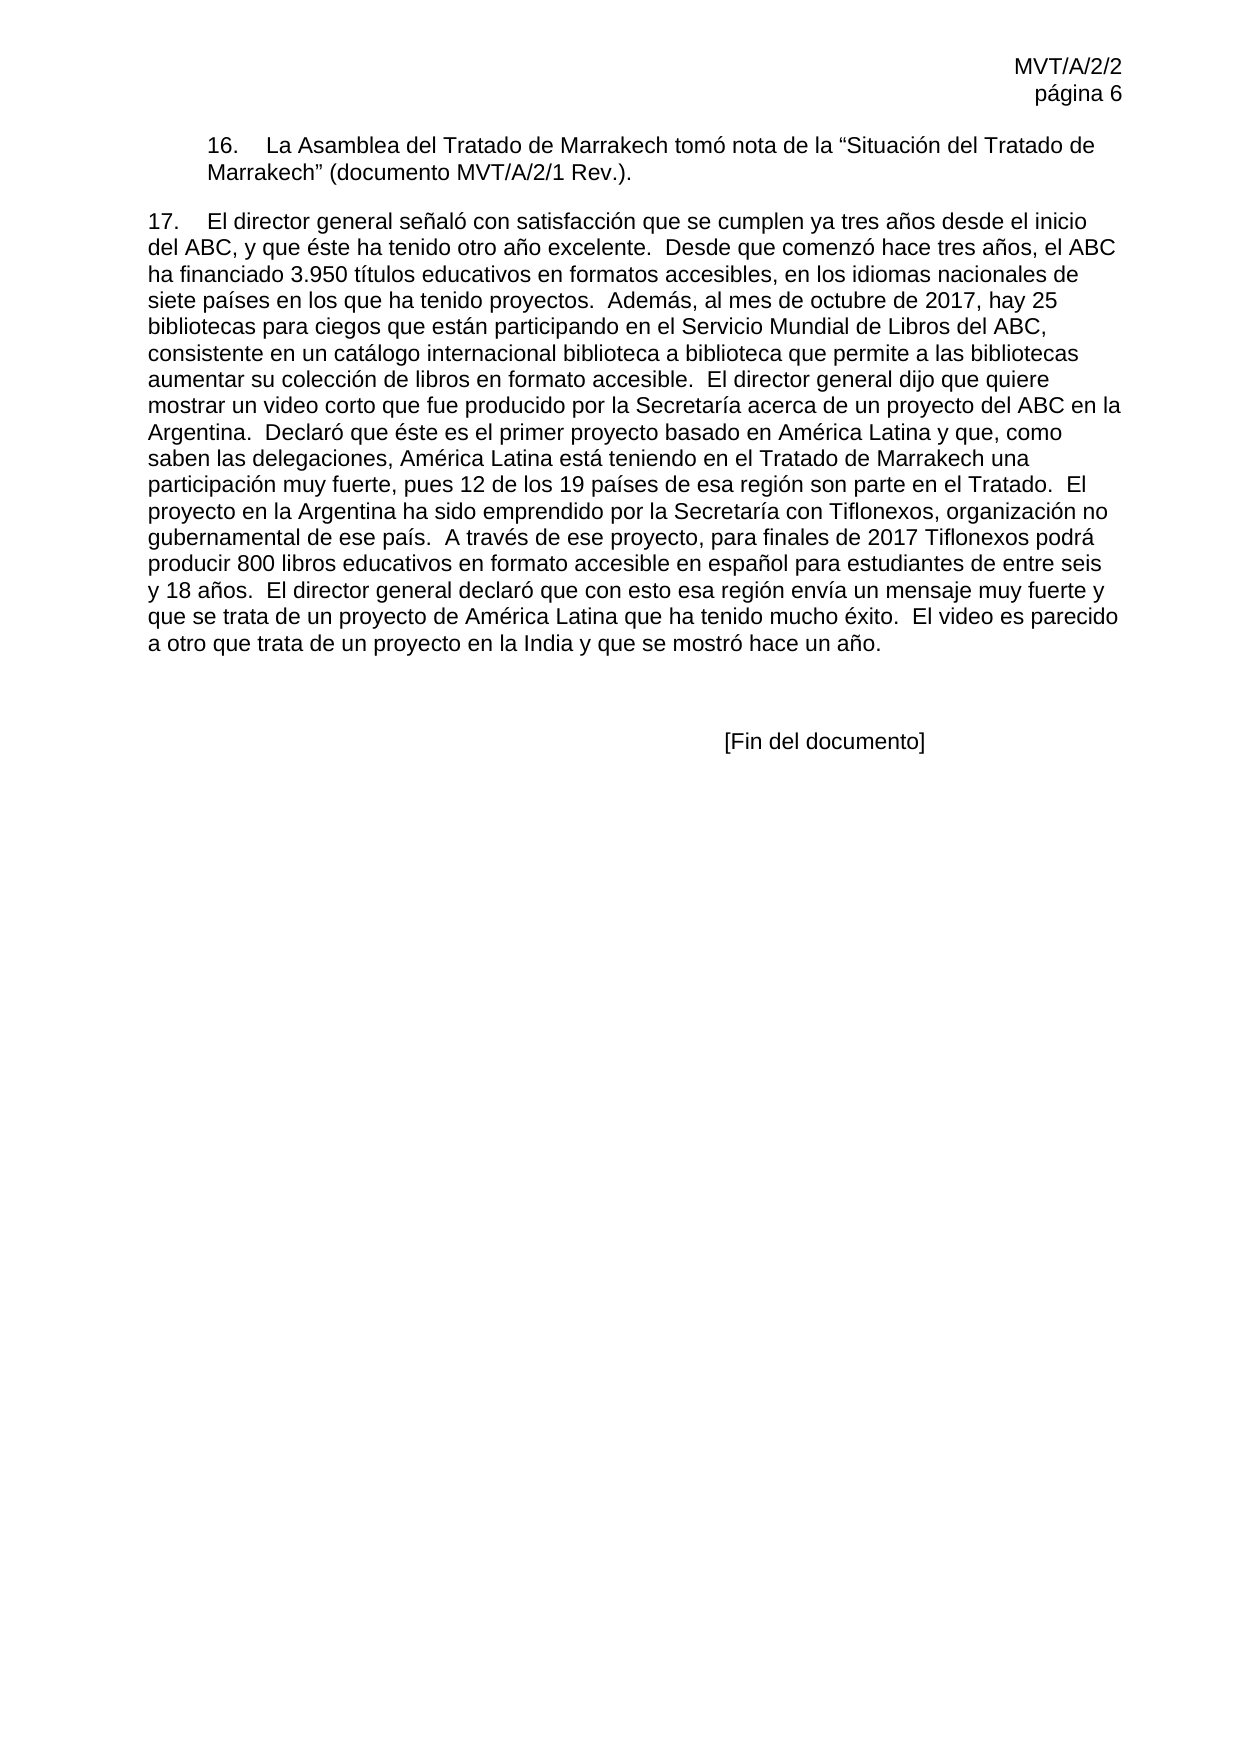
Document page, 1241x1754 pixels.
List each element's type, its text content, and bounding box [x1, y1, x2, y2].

text [Fin del documento] [724, 728, 1122, 754]
text La Asamblea del Tratado de Marrakech tomó nota de la “Situación del Tratado de Marrakech” (documento MVT/A/2/1 Rev.). [207, 132, 1122, 185]
text El director general señaló con satisfacción que se cumplen ya tres años desde el inicio del ABC, y que éste ha tenido otro año excelente. Desde que comenzó hace tres años, el ABC ha financiado 3.950 títulos educativos en formatos accesibles, en los idiomas nacionales de siete países en los que ha tenido proyectos. Además, al mes de octubre de 2017, hay 25 bibliotecas para ciegos que están participando en el Servicio Mundial de Libros del ABC, consistente en un catálogo internacional biblioteca a biblioteca que permite a las bibliotecas aumentar su colección de libros en formato accesible. El director general dijo que quiere mostrar un video corto que fue producido por la Secretaría acerca de un proyecto del ABC en la Argentina. Declaró que éste es el primer proyecto basado en América Latina y que, como saben las delegaciones, América Latina está teniendo en el Tratado de Marrakech una participación muy fuerte, pues 12 de los 19 países de esa región son parte en el Tratado. El proyecto en la Argentina ha sido emprendido por la Secretaría con Tiflonexos, organización no gubernamental de ese país. A través de ese proyecto, para finales de 2017 Tiflonexos podrá producir 800 libros educativos en formato accesible en español para estudiantes de entre seis y 18 años. El director general declaró que con esto esa región envía un mensaje muy fuerte y que se trata de un proyecto de América Latina que ha tenido mucho éxito. El video es parecido a otro que trata de un proyecto en la India y que se mostró hace un año. [148, 208, 1122, 656]
